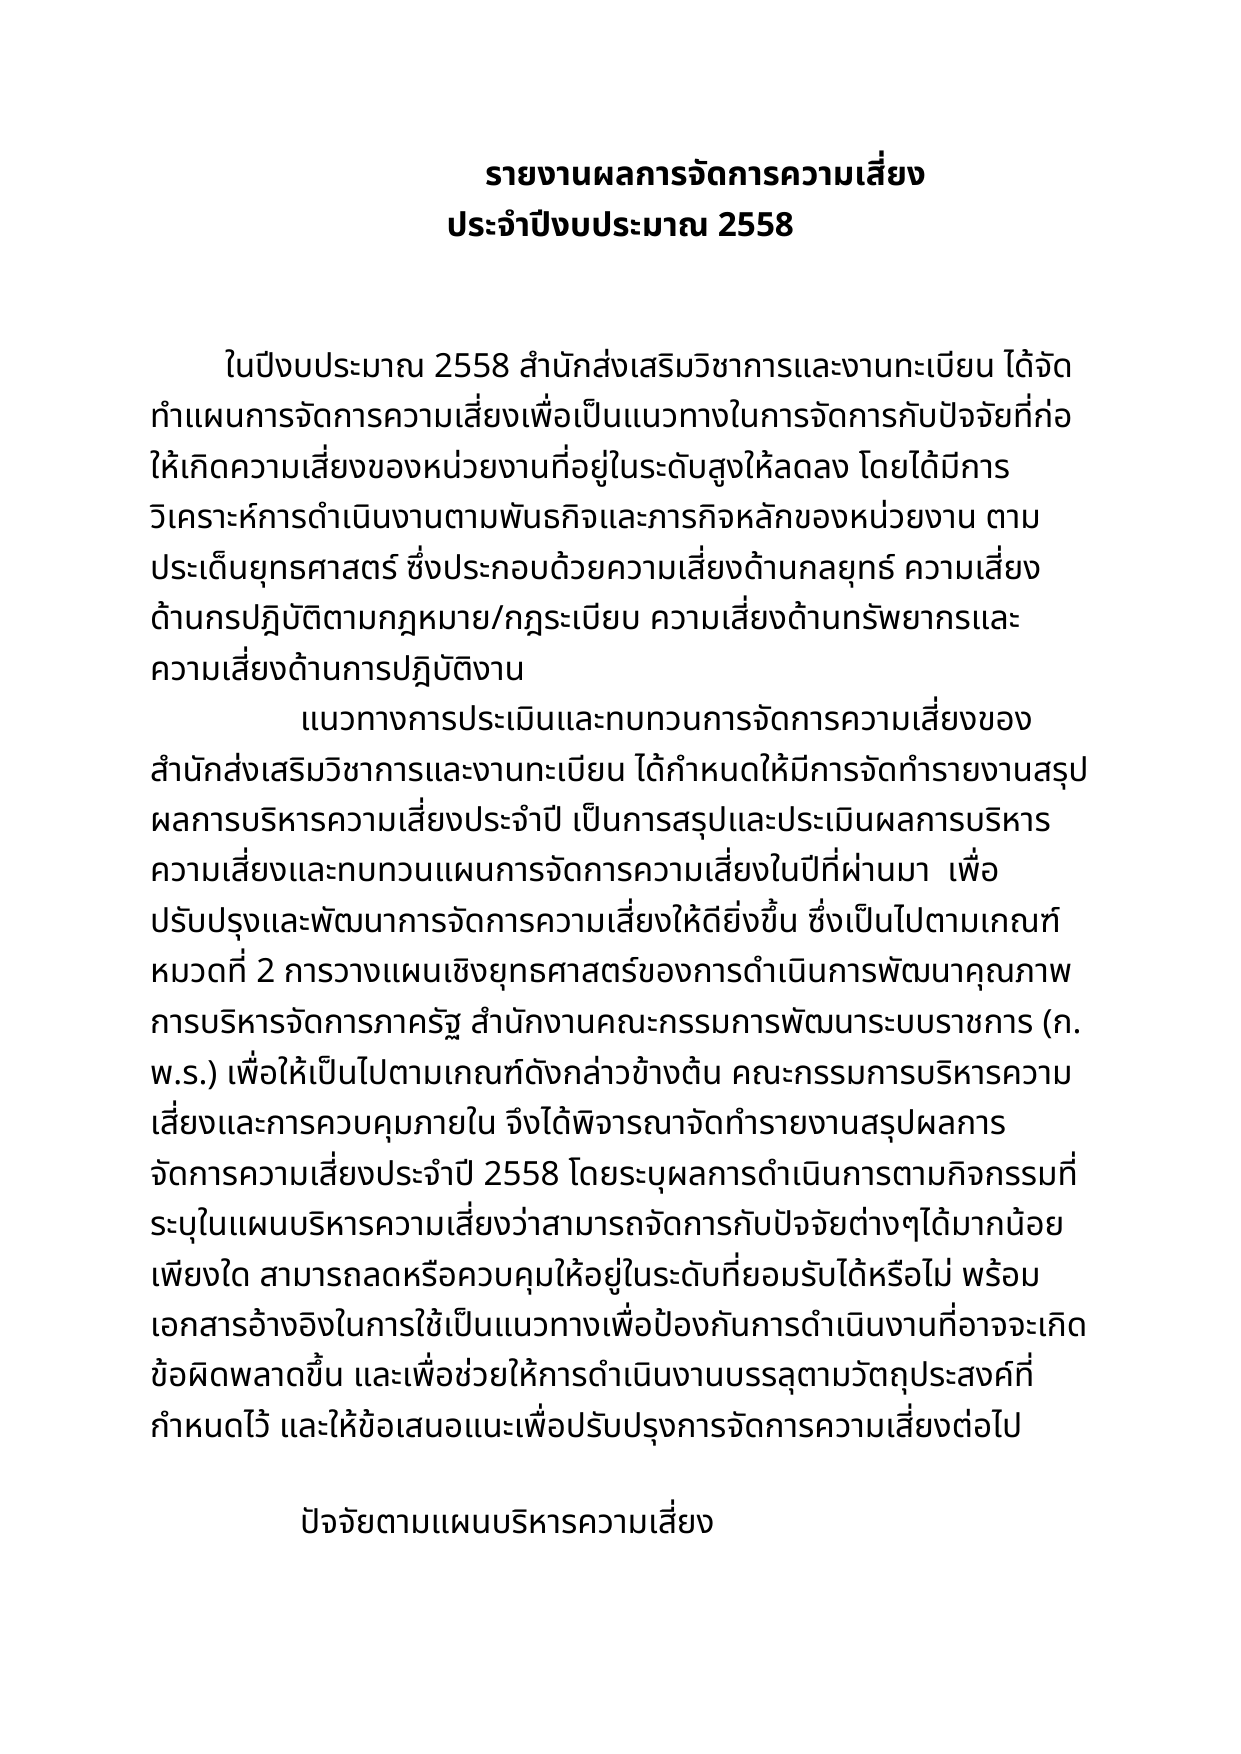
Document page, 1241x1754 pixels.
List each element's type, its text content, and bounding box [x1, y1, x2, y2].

text ประจำปีงบประมาณ 2558 [150, 200, 1090, 251]
text ในปีงบประมาณ 2558 สำนักส่งเสริมวิชาการและงานทะเบียน ได้จัดทำแผนการจัดการความเสี่ยงเพื่อเป็นแนวทางในการจัดการกับปัจจัยที่ก่อให้เกิดความเสี่ยงของหน่วยงานที่อยู่ในระดับสูงให้ลดลง โดยได้มีการวิเคราะห์การดำเนินงานตามพันธกิจและภารกิจหลักของหน่วยงาน ตามประเด็นยุทธศาสตร์ ซึ่งประกอบด้วยความเสี่ยงด้านกลยุทธ์ ความเสี่ยงด้านกรปฎิบัติตามกฎหมาย/กฎระเบียบ ความเสี่ยงด้านทรัพยากรและความเสี่ยงด้านการปฎิบัติงาน [122, 342, 1090, 695]
text ปัจจัยตามแผนบริหารความเสี่ยง [150, 1498, 1090, 1548]
text รายงานผลการจัดการความเสี่ยง [450, 150, 1090, 200]
text แนวทางการประเมินและทบทวนการจัดการความเสี่ยงของสำนักส่งเสริมวิชาการและงานทะเบียน ได้กำหนดให้มีการจัดทำรายงานสรุปผลการบริหารความเสี่ยงประจำปี เป็นการสรุปและประเมินผลการบริหารความเสี่ยงและทบทวนแผนการจัดการความเสี่ยงในปีที่ผ่านมา เพื่อปรับปรุงและพัฒนาการจัดการความเสี่ยงให้ดียิ่งขึ้น ซึ่งเป็นไปตามเกณฑ์หมวดที่ 2 การวางแผนเชิงยุทธศาสตร์ของการดำเนินการพัฒนาคุณภาพการบริหารจัดการภาครัฐ สำนักงานคณะกรรมการพัฒนาระบบราชการ (ก.พ.ร.) เพื่อให้เป็นไปตามเกณฑ์ดังกล่าวข้างต้น คณะกรรมการบริหารความเสี่ยงและการควบคุมภายใน จึงได้พิจารณาจัดทำรายงานสรุปผลการจัดการความเสี่ยงประจำปี 2558 โดยระบุผลการดำเนินการตามกิจกรรมที่ระบุในแผนบริหารความเสี่ยงว่าสามารถจัดการกับปัจจัยต่างๆได้มากน้อยเพียงใด สามารถลดหรือควบคุมให้อยู่ในระดับที่ยอมรับได้หรือไม่ พร้อมเอกสารอ้างอิงในการใช้เป็นแนวทางเพื่อป้องกันการดำเนินงานที่อาจจะเกิดข้อผิดพลาดขึ้น และเพื่อช่วยให้การดำเนินงานบรรลุตามวัตถุประสงค์ที่กำหนดไว้ และให้ข้อเสนอแนะเพื่อปรับปรุงการจัดการความเสี่ยงต่อไป [150, 695, 1090, 1452]
